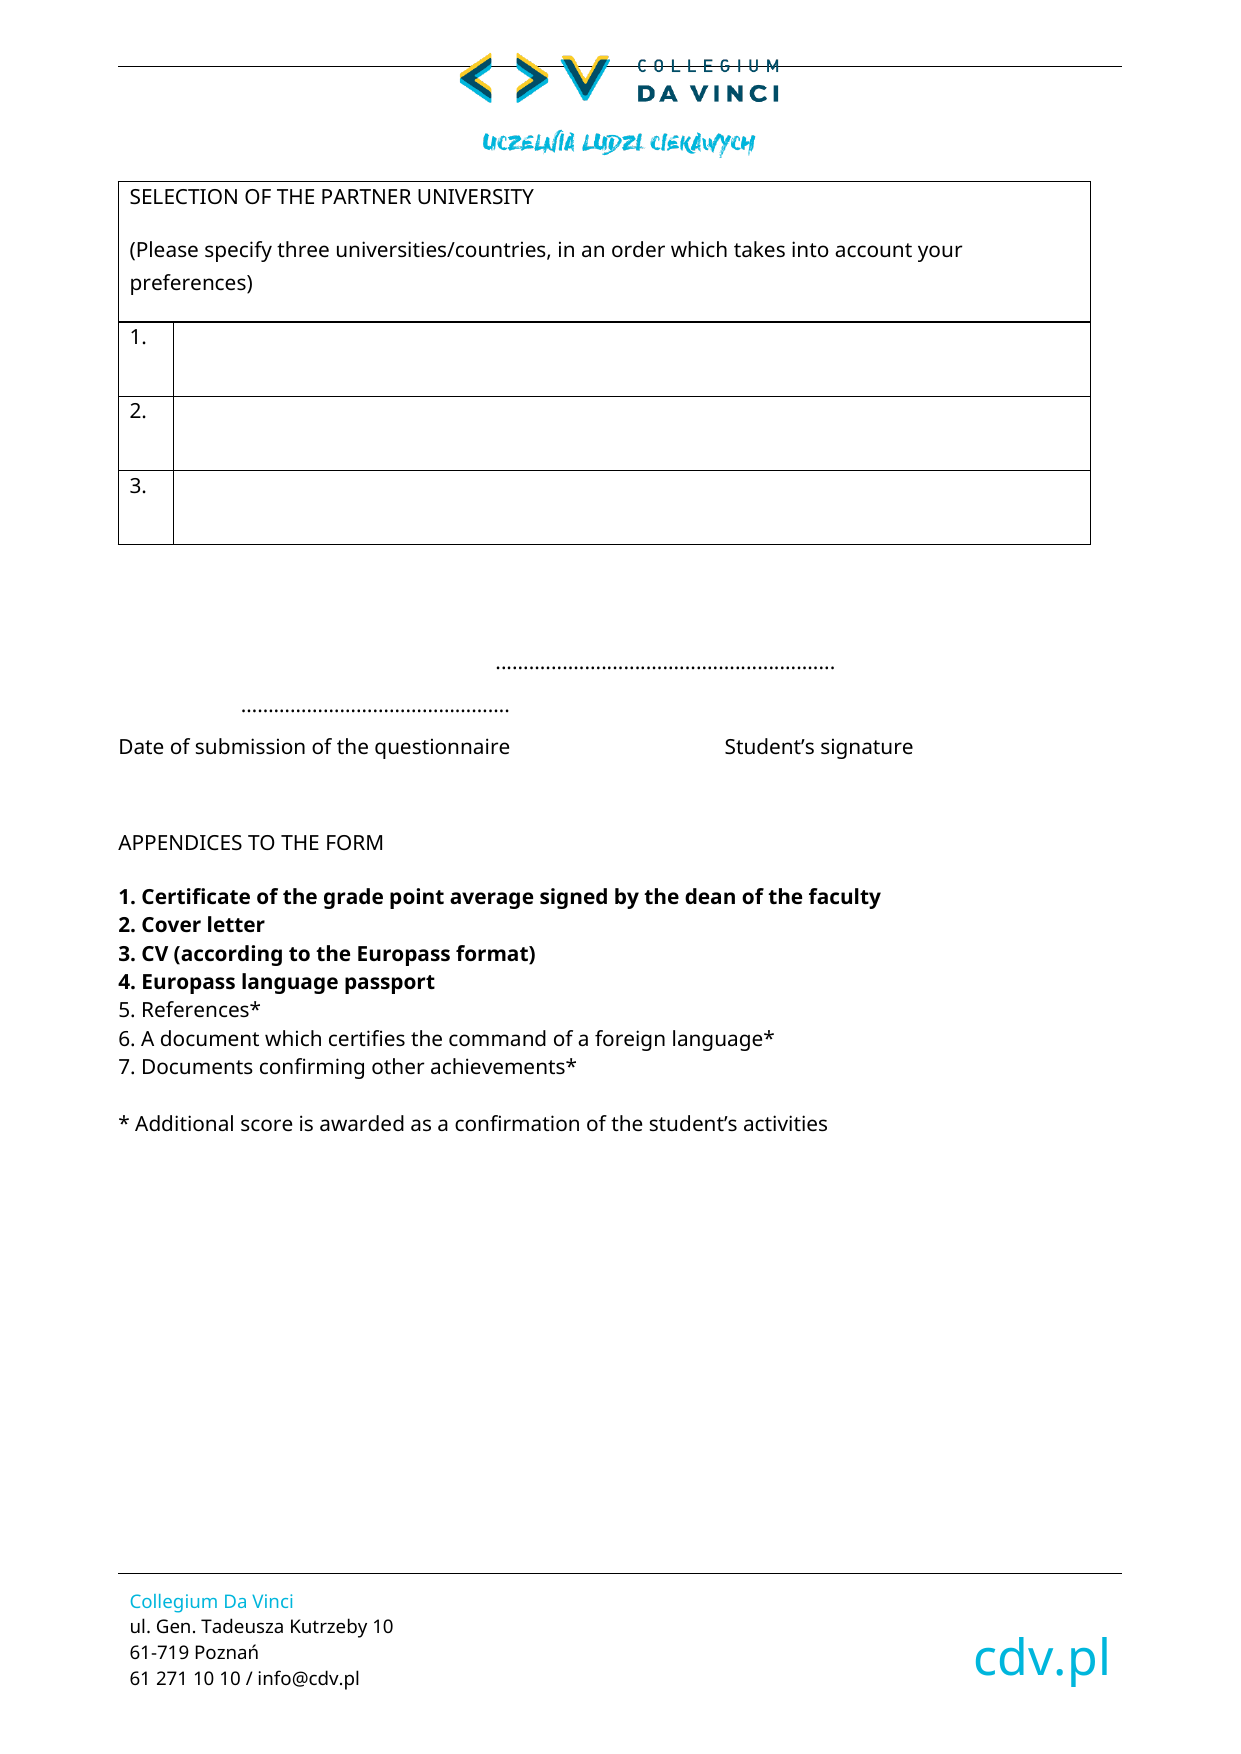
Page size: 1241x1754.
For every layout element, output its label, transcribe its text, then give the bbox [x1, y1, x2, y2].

picture [436, 29, 801, 181]
text 2. Cover letter [118, 910, 1122, 939]
table_cell 3. [119, 471, 173, 544]
text 4. Europass language passport [118, 967, 1122, 996]
text ............................................................. …………………………………………. [118, 599, 1122, 718]
table_cell 2. [119, 397, 173, 470]
table_cell [174, 397, 1090, 470]
text * Additional score is awarded as a confirmation of the student’s activities [118, 1109, 1122, 1138]
text 7. Documents confirming other achievements* [118, 1052, 1122, 1081]
text Date of submission of the questionnaire Student’s signature [118, 732, 1122, 761]
text 6. A document which certifies the command of a foreign language* [118, 1024, 1122, 1052]
table_header Selection of the partner university (Please specify three universities/countries, in an order which takes into account your preferences) [119, 182, 1090, 321]
text 1. Certificate of the grade point average signed by the dean of the faculty [118, 882, 1122, 910]
text 5. References* [118, 996, 1122, 1024]
text APPENDICES TO THE FORM [118, 828, 1122, 857]
table_cell 1. [119, 323, 173, 396]
table_cell [174, 323, 1090, 396]
text 3. CV (according to the Europass format) [118, 939, 1122, 967]
table_cell [174, 471, 1090, 544]
